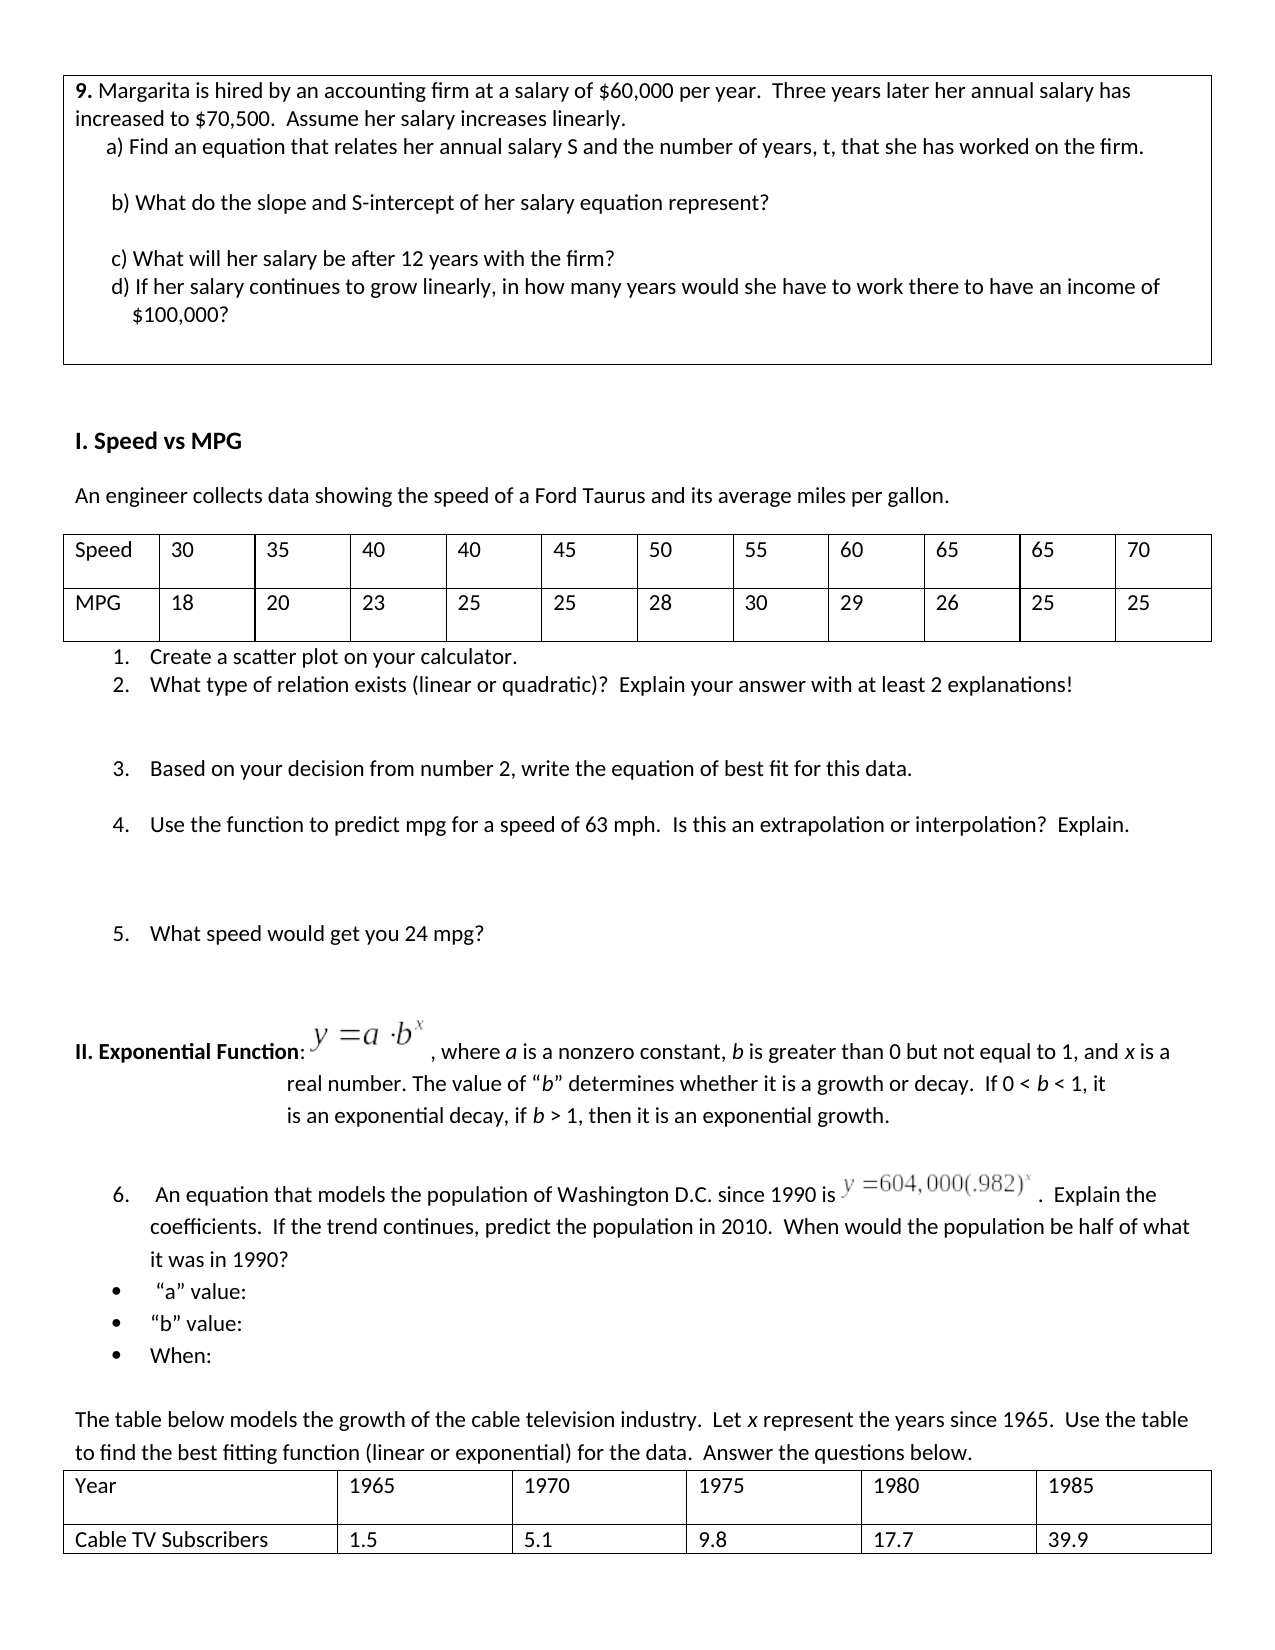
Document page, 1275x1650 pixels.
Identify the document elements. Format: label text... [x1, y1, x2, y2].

table_header 1985 [1037, 1471, 1211, 1524]
table_header 65 [1021, 535, 1115, 587]
table_header 55 [734, 535, 828, 587]
list Create a scatter plot on your calculator. [112, 642, 1200, 670]
text An engineer collects data showing the speed of a Ford Taurus and its average miles per gallon. [75, 481, 1200, 509]
table_header 60 [829, 535, 924, 587]
table_cell 17.7 [862, 1525, 1036, 1553]
table_header 65 [925, 535, 1019, 587]
table_cell 39.9 [1037, 1525, 1211, 1553]
table_cell 26 [925, 589, 1019, 641]
table_cell 30 [734, 589, 828, 641]
table_header 70 [1116, 535, 1211, 587]
table_cell 28 [638, 589, 733, 641]
table_header 30 [160, 535, 254, 587]
table_header 1970 [513, 1471, 686, 1524]
table_cell 23 [351, 589, 446, 641]
table_header 50 [638, 535, 733, 587]
table_header Year [64, 1471, 337, 1524]
table_header 1980 [862, 1471, 1036, 1524]
table_cell 20 [256, 589, 350, 641]
table_header 1975 [687, 1471, 861, 1524]
list Based on your decision from number 2, write the equation of best fit for this data. [112, 754, 1200, 782]
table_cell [64, 1525, 337, 1553]
table_header 35 [256, 535, 350, 587]
table_cell 9.8 [687, 1525, 861, 1553]
table_header 40 [447, 535, 541, 587]
list What type of relation exists (linear or quadratic)? Explain your answer with at least 2 explanations! [112, 670, 1200, 698]
table_cell 1.5 [338, 1525, 512, 1553]
text II. Exponential Function:, where a is a nonzero constant, b is greater than 0 but not equal to 1, and x is a [75, 1008, 1200, 1065]
list What speed would get you 24 mpg? [112, 919, 1200, 947]
text The table below models the growth of the cable television industry. Let x represent the years since 1965. Use the table to find the best fitting function (linear or exponential) for the data. Answer the questions below. [75, 1406, 1200, 1466]
table_cell 25 [447, 589, 541, 641]
table_header 45 [542, 535, 637, 587]
list An equation that models the population of Washington D.C. since 1990 is. Explain the coefficients. If the trend continues, predict the population in 2010. When would the population be half of what it was in 1990? [112, 1166, 1200, 1273]
table_cell 25 [542, 589, 637, 641]
list When: [112, 1341, 1200, 1369]
table_header Speed [64, 535, 159, 587]
list “a” value: [112, 1277, 1200, 1305]
table_cell 25 [1021, 589, 1115, 641]
table_header 1965 [338, 1471, 512, 1524]
table_cell 9. Margarita is hired by an accounting firm at a salary of $60,000 per year. Three years later her annual salary has increased to $70,500. Assume her salary increases linearly. a) Find an equation that relates her annual salary S and the number of years, t, that she has worked on the firm. b) What do the slope and S-intercept of her salary equation represent? c) What will her salary be after 12 years with the firm? d) If her salary continues to grow linearly, in how many years would she have to work there to have an income of $100,000? [64, 76, 1211, 364]
text I. Speed vs MPG [75, 425, 1200, 455]
list Use the function to predict mpg for a speed of 63 mph. Is this an extrapolation or interpolation? Explain. [112, 810, 1200, 838]
table_header 40 [351, 535, 446, 587]
table_cell MPG [64, 589, 159, 641]
table_cell 29 [829, 589, 924, 641]
text real number. The value of “b” determines whether it is a growth or decay. If 0 < b < 1, it [75, 1069, 1200, 1097]
table_cell 5.1 [513, 1525, 686, 1553]
table_cell 25 [1116, 589, 1211, 641]
list “b” value: [112, 1309, 1200, 1337]
text is an exponential decay, if b > 1, then it is an exponential growth. [75, 1101, 1200, 1129]
table_cell 18 [160, 589, 254, 641]
